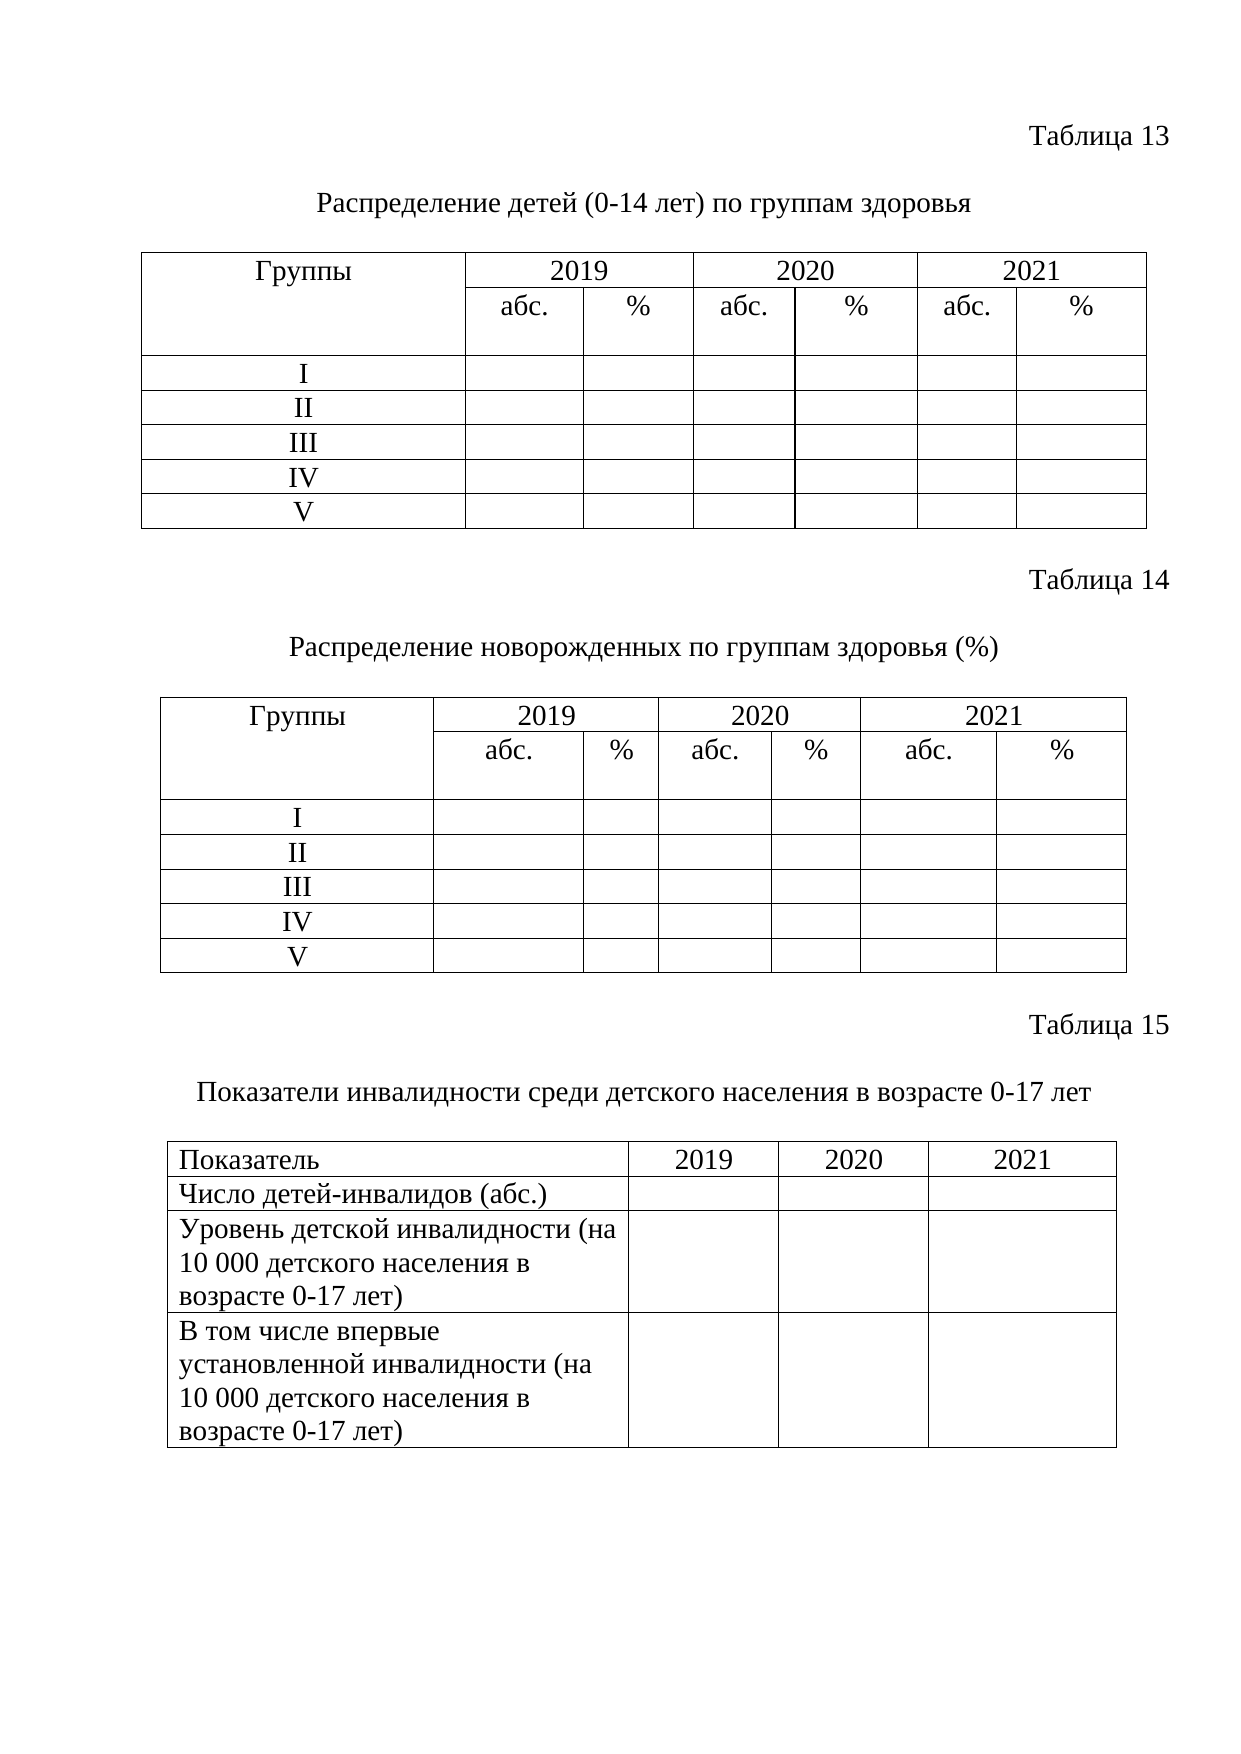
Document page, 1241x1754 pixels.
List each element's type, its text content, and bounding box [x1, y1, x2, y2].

table_cell [861, 870, 996, 903]
table_cell [861, 904, 996, 938]
table_header 2021 [918, 253, 1146, 287]
table_header Показатель [168, 1142, 628, 1176]
table_cell % [796, 288, 917, 355]
table_cell [929, 1177, 1116, 1210]
table_cell [929, 1211, 1116, 1312]
table_cell % [584, 732, 658, 799]
table_cell [584, 425, 693, 459]
table_cell [772, 835, 860, 868]
text Таблица 14 [118, 562, 1169, 596]
table_cell % [772, 732, 860, 799]
table_cell [584, 460, 693, 493]
table_cell [694, 460, 794, 493]
table_cell абс. [694, 288, 794, 355]
text Распределение новорожденных по группам здоровья (%) [118, 629, 1169, 663]
text Распределение детей (0-14 лет) по группам здоровья [118, 185, 1169, 219]
table_cell [694, 356, 794, 389]
table_header 2020 [694, 253, 917, 287]
table_header 2021 [929, 1142, 1116, 1176]
table_cell [466, 391, 583, 424]
table_cell [694, 391, 794, 424]
table_cell [997, 870, 1126, 903]
table_cell [466, 425, 583, 459]
table_cell % [997, 732, 1126, 799]
table_cell [997, 835, 1126, 868]
table_cell абс. [918, 288, 1016, 355]
table_cell [1017, 391, 1146, 424]
table_cell [772, 939, 860, 972]
table_cell абс. [434, 732, 583, 799]
table_cell [584, 870, 658, 903]
table_cell [861, 835, 996, 868]
table_cell [772, 870, 860, 903]
table_cell [997, 904, 1126, 938]
table_cell IV [161, 904, 433, 938]
table_cell V [161, 939, 433, 972]
table_cell [434, 800, 583, 834]
table_cell Уровень детской инвалидности (на 10 000 детского населения в возрасте 0-17 лет) [168, 1211, 628, 1312]
table_cell [584, 391, 693, 424]
table_cell III [142, 425, 465, 459]
table_cell [584, 835, 658, 868]
table_header 2019 [629, 1142, 778, 1176]
table_cell [694, 425, 794, 459]
table_cell В том числе впервые установленной инвалидности (на 10 000 детского населения в возрасте 0-17 лет) [168, 1313, 628, 1447]
table_cell IV [142, 460, 465, 493]
table_cell [659, 870, 771, 903]
table_cell [918, 425, 1016, 459]
table_cell I [142, 356, 465, 389]
table_cell [918, 494, 1016, 528]
table_cell [796, 494, 917, 528]
table_cell [584, 494, 693, 528]
table_cell [772, 800, 860, 834]
table_cell [861, 800, 996, 834]
table_cell [466, 460, 583, 493]
table_cell [779, 1313, 928, 1447]
table_cell [434, 939, 583, 972]
table_cell [434, 835, 583, 868]
table_cell [1017, 356, 1146, 389]
table_cell [659, 800, 771, 834]
table_cell II [142, 391, 465, 424]
table_cell [997, 939, 1126, 972]
table_cell [772, 904, 860, 938]
text Таблица 15 [118, 1007, 1169, 1040]
table_cell [918, 356, 1016, 389]
table_cell V [142, 494, 465, 528]
table_cell абс. [659, 732, 771, 799]
table_cell [929, 1313, 1116, 1447]
table_cell [779, 1211, 928, 1312]
table_cell [779, 1177, 928, 1210]
table_cell [918, 460, 1016, 493]
table_cell [796, 356, 917, 389]
table_cell [434, 870, 583, 903]
table_cell % [1017, 288, 1146, 355]
table_cell [629, 1313, 778, 1447]
table_cell [861, 939, 996, 972]
table_cell абс. [466, 288, 583, 355]
table_cell [997, 800, 1126, 834]
table_cell [918, 391, 1016, 424]
table_header 2021 [861, 698, 1126, 731]
table_cell [629, 1211, 778, 1312]
table_cell II [161, 835, 433, 868]
table_header 2020 [779, 1142, 928, 1176]
table_header 2020 [659, 698, 860, 731]
table_cell III [161, 870, 433, 903]
table_cell [659, 939, 771, 972]
table_header Группы [161, 698, 433, 799]
table_cell [629, 1177, 778, 1210]
table_cell [1017, 494, 1146, 528]
table_cell I [161, 800, 433, 834]
table_cell абс. [861, 732, 996, 799]
table_cell [796, 391, 917, 424]
table_cell % [584, 288, 693, 355]
table_cell [1017, 425, 1146, 459]
table_cell [584, 939, 658, 972]
table_cell [659, 904, 771, 938]
table_header 2019 [434, 698, 658, 731]
table_cell [466, 494, 583, 528]
table_cell Число детей-инвалидов (абс.) [168, 1177, 628, 1210]
table_cell [694, 494, 794, 528]
text Показатели инвалидности среди детского населения в возрасте 0-17 лет [118, 1074, 1169, 1107]
table_header Группы [142, 253, 465, 355]
table_header 2019 [466, 253, 693, 287]
table_cell [796, 425, 917, 459]
table_cell [659, 835, 771, 868]
table_cell [584, 356, 693, 389]
table_cell [434, 904, 583, 938]
table_cell [796, 460, 917, 493]
table_cell [466, 356, 583, 389]
table_cell [584, 904, 658, 938]
table_cell [1017, 460, 1146, 493]
table_cell [584, 800, 658, 834]
text Таблица 13 [118, 118, 1169, 152]
